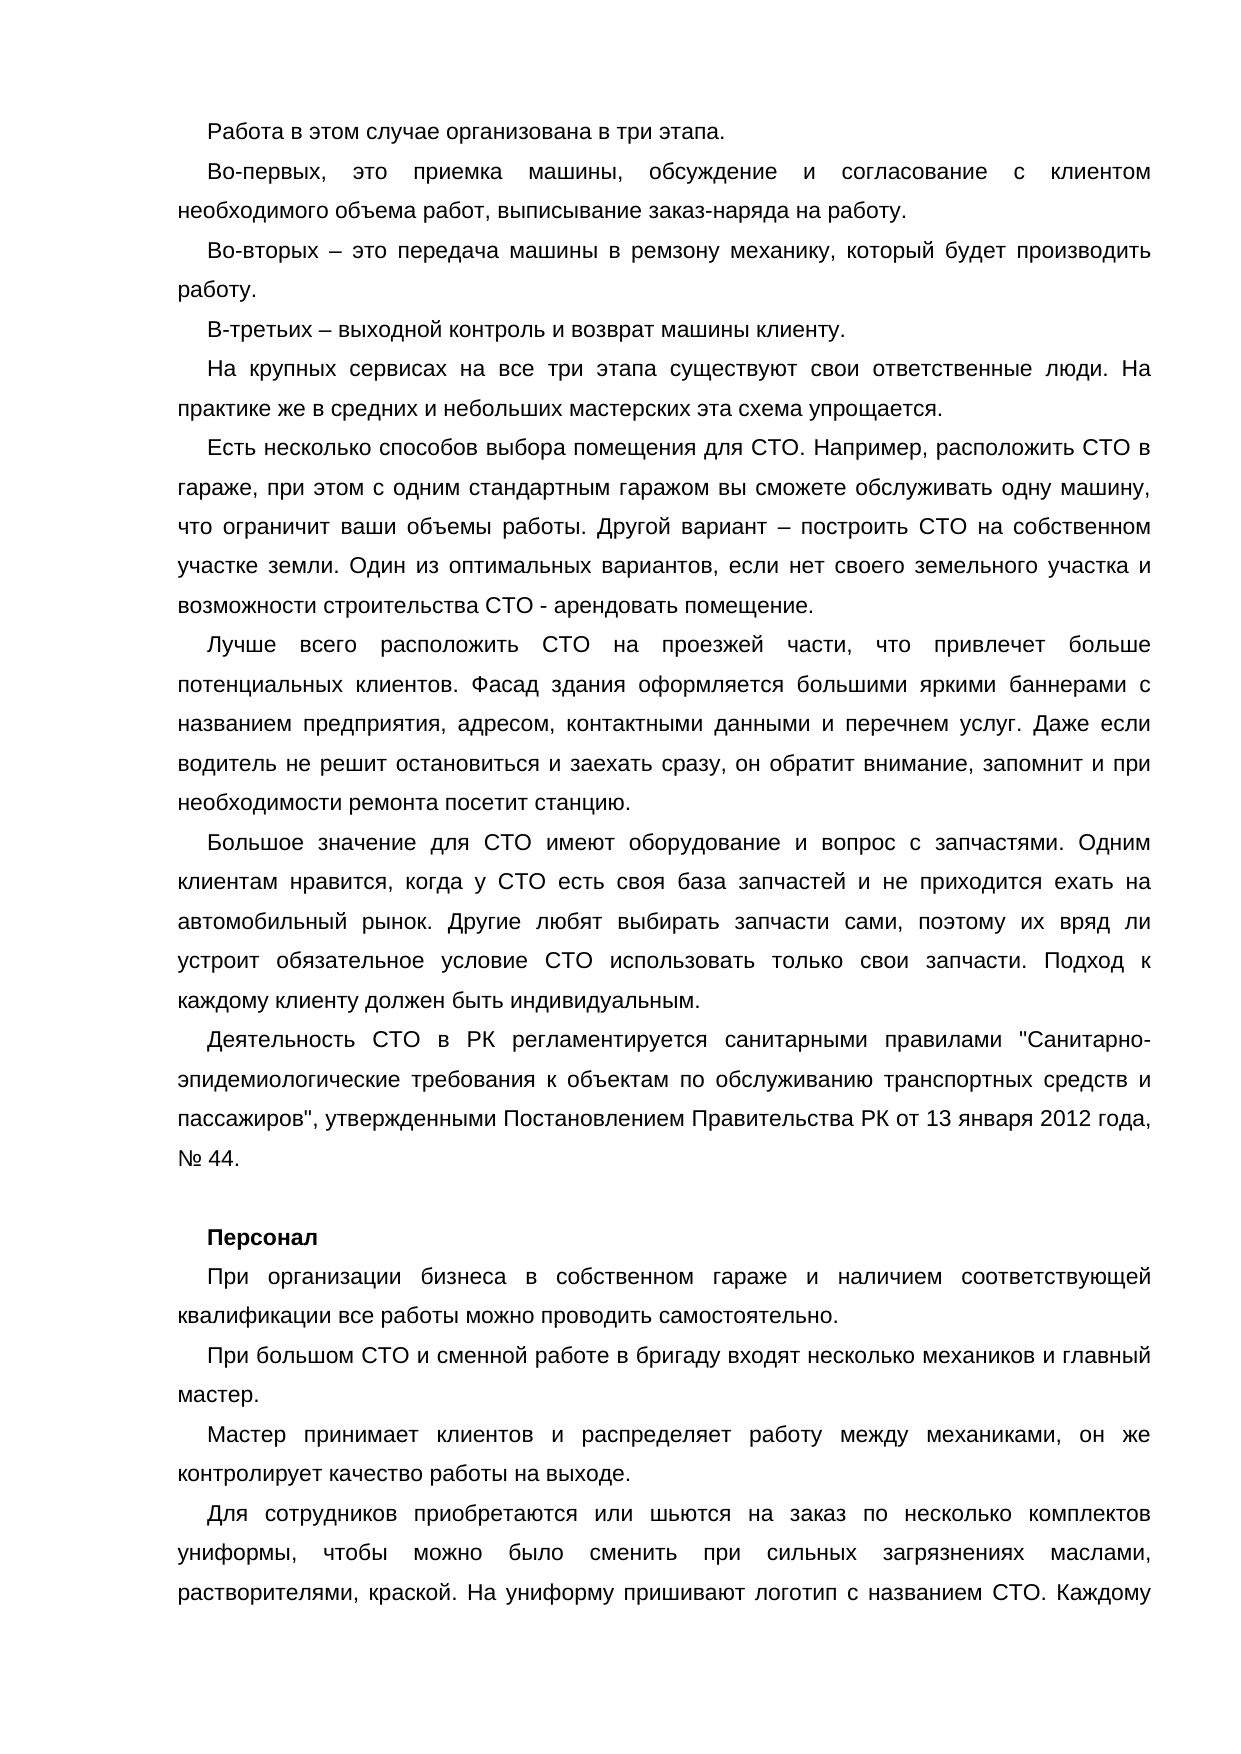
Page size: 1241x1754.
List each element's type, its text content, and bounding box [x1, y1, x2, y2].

text На крупных сервисах на все три этапа существуют свои ответственные люди. На практике же в средних и небольших мастерских эта схема упрощается. [177, 355, 1152, 421]
text Есть несколько способов выбора помещения для СТО. Например, расположить СТО в гараже, при этом с одним стандартным гаражом вы сможете обслуживать одну машину, что ограничит ваши объемы работы. Другой вариант – построить СТО на собственном участке земли. Один из оптимальных вариантов, если нет своего земельного участка и возможности строительства СТО - арендовать помещение. [177, 434, 1152, 618]
text Большое значение для СТО имеют оборудование и вопрос с запчастями. Одним клиентам нравится, когда у СТО есть своя база запчастей и не приходится ехать на автомобильный рынок. Другие любят выбирать запчасти сами, поэтому их вряд ли устроит обязательное условие СТО использовать только свои запчасти. Подход к каждому клиенту должен быть индивидуальным. [177, 829, 1152, 1013]
text При организации бизнеса в собственном гараже и наличием соответствующей квалификации все работы можно проводить самостоятельно. [177, 1263, 1152, 1329]
text Работа в этом случае организована в три этапа. [177, 118, 1152, 144]
text Персонал [177, 1223, 1152, 1250]
text Лучше всего расположить СТО на проезжей части, что привлечет больше потенциальных клиентов. Фасад здания оформляется большими яркими баннерами с названием предприятия, адресом, контактными данными и перечнем услуг. Даже если водитель не решит остановиться и заехать сразу, он обратит внимание, запомнит и при необходимости ремонта посетит станцию. [177, 631, 1152, 816]
text Во-первых, это приемка машины, обсуждение и согласование с клиентом необходимого объема работ, выписывание заказ-наряда на работу. [177, 158, 1152, 223]
text При большом СТО и сменной работе в бригаду входят несколько механиков и главный мастер. [177, 1342, 1152, 1408]
text Мастер принимает клиентов и распределяет работу между механиками, он же контролирует качество работы на выходе. [177, 1421, 1152, 1487]
text Деятельность СТО в РК регламентируется санитарными правилами "Санитарно-эпидемиологические требования к объектам по обслуживанию транспортных средств и пассажиров", утвержденными Постановлением Правительства РК от 13 января 2012 года, № 44. [177, 1026, 1152, 1171]
text В-третьих – выходной контроль и возврат машины клиенту. [177, 316, 1152, 342]
text Во-вторых – это передача машины в ремзону механику, который будет производить работу. [177, 237, 1152, 302]
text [177, 1500, 1152, 1605]
